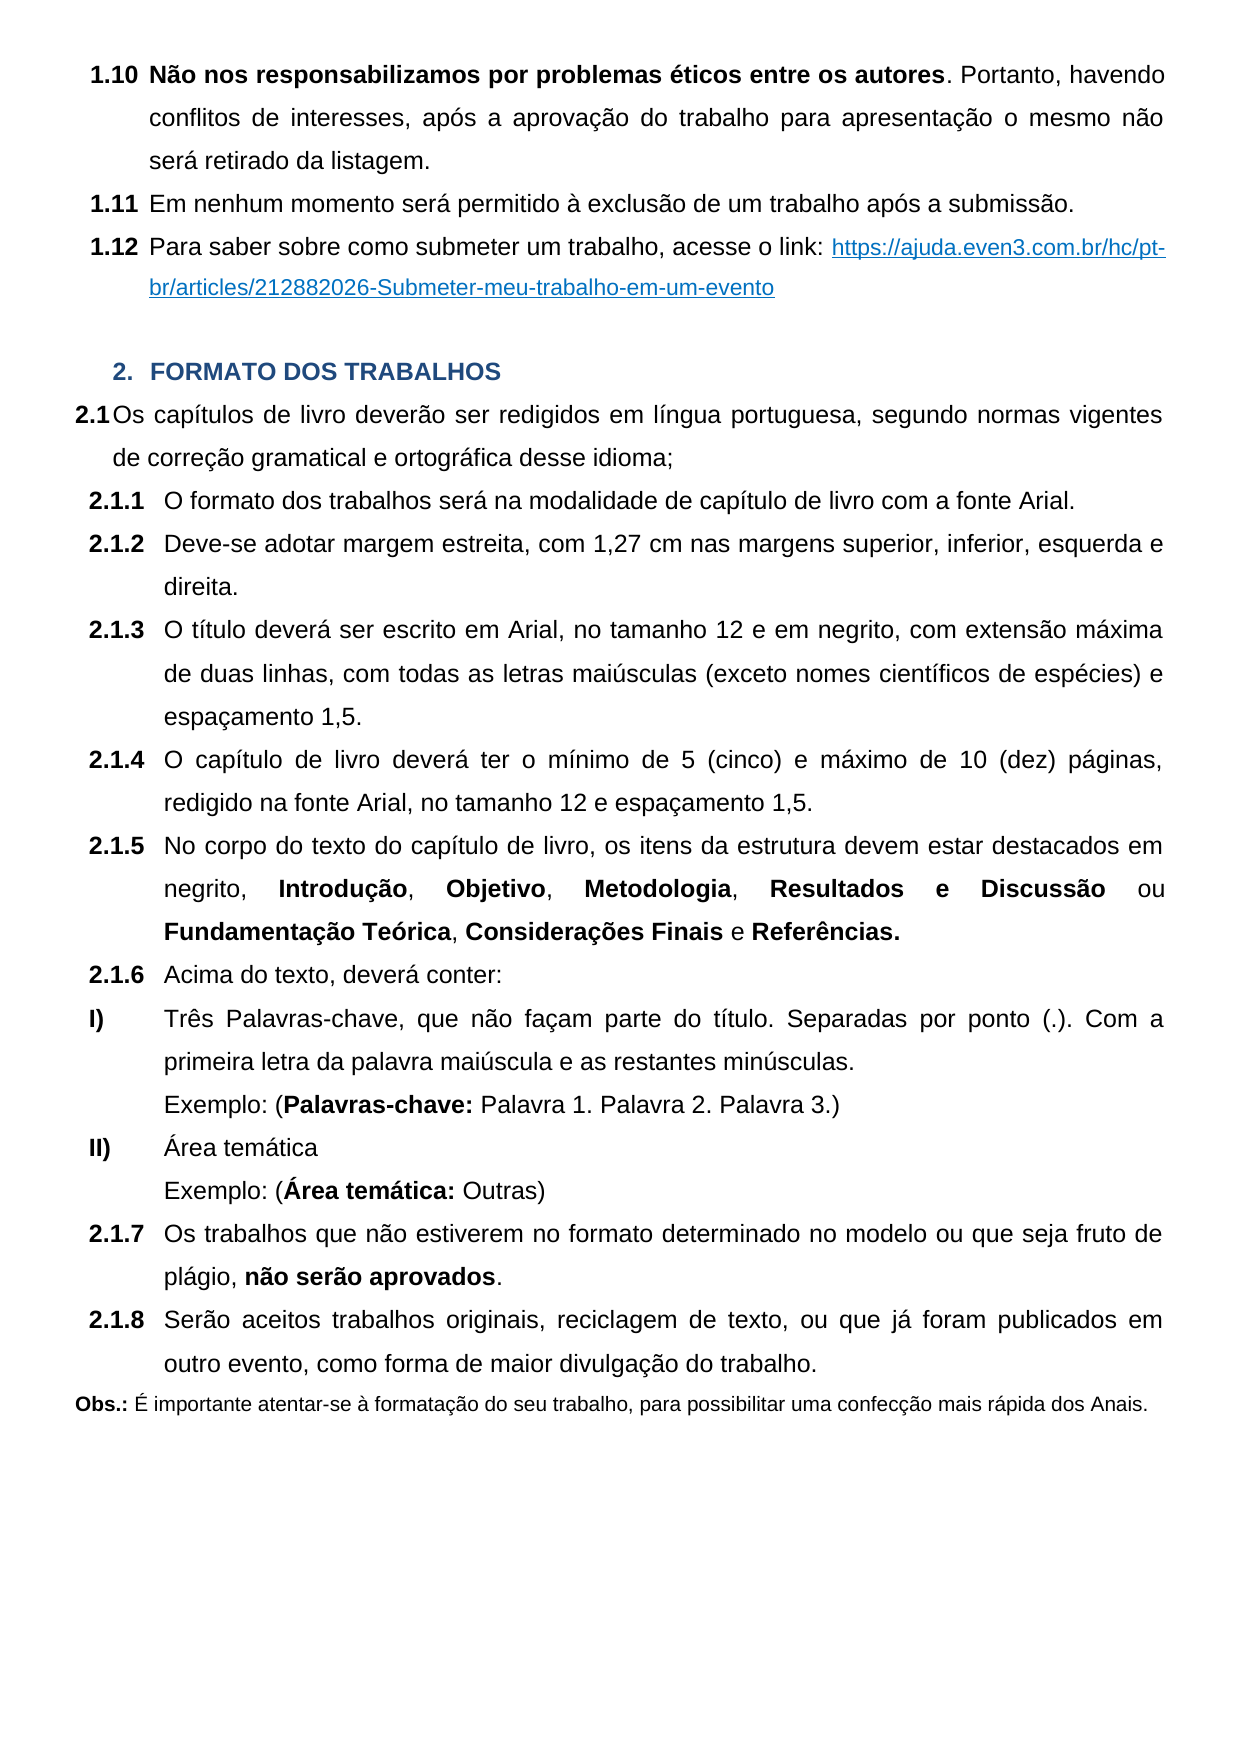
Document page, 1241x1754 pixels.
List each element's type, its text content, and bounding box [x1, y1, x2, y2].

list Os trabalhos que não estiverem no formato determinado no modelo ou que seja fruto de plágio, não serão aprovados. [89, 1219, 1165, 1291]
list Em nenhum momento será permitido à exclusão de um trabalho após a submissão. [90, 189, 1165, 218]
text Exemplo: (Área temática: Outras) [164, 1176, 1165, 1205]
list Para saber sobre como submeter um trabalho, acesse o link: https://ajuda.even3.com.br/hc/pt-br/articles/212882026-Submeter-meu-trabalho-em-um-evento [90, 232, 1165, 300]
list Os capítulos de livro deverão ser redigidos em língua portuguesa, segundo normas vigentes de correção gramatical e ortográfica desse idioma; [75, 400, 1165, 472]
list Três Palavras-chave, que não façam parte do título. Separadas por ponto (.). Com a primeira letra da palavra maiúscula e as restantes minúsculas. [89, 1003, 1165, 1075]
list Não nos responsabilizamos por problemas éticos entre os autores. Portanto, havendo conflitos de interesses, após a aprovação do trabalho para apresentação o mesmo não será retirado da listagem. [90, 60, 1165, 175]
list FORMATO DOS TRABALHOS [112, 357, 1165, 385]
list Deve-se adotar margem estreita, com 1,27 cm nas margens superior, inferior, esquerda e direita. [89, 529, 1165, 601]
list O título deverá ser escrito em Arial, no tamanho 12 e em negrito, com extensão máxima de duas linhas, com todas as letras maiúsculas (exceto nomes científicos de espécies) e espaçamento 1,5. [89, 615, 1165, 730]
list Serão aceitos trabalhos originais, reciclagem de texto, ou que já foram publicados em outro evento, como forma de maior divulgação do trabalho. [89, 1305, 1165, 1377]
list O formato dos trabalhos será na modalidade de capítulo de livro com a fonte Arial. [89, 486, 1165, 515]
list No corpo do texto do capítulo de livro, os itens da estrutura devem estar destacados em negrito, Introdução, Objetivo, Metodologia, Resultados e Discussão ou Fundamentação Teórica, Considerações Finais e Referências. [89, 831, 1165, 946]
list O capítulo de livro deverá ter o mínimo de 5 (cinco) e máximo de 10 (dez) páginas, redigido na fonte Arial, no tamanho 12 e espaçamento 1,5. [89, 745, 1165, 817]
list Acima do texto, deverá conter: [89, 960, 1165, 989]
list Área temática [89, 1133, 1165, 1162]
text Exemplo: (Palavras-chave: Palavra 1. Palavra 2. Palavra 3.) [164, 1090, 1165, 1118]
text Obs.: É importante atentar-se à formatação do seu trabalho, para possibilitar uma confecção mais rápida dos Anais. [75, 1392, 1165, 1416]
